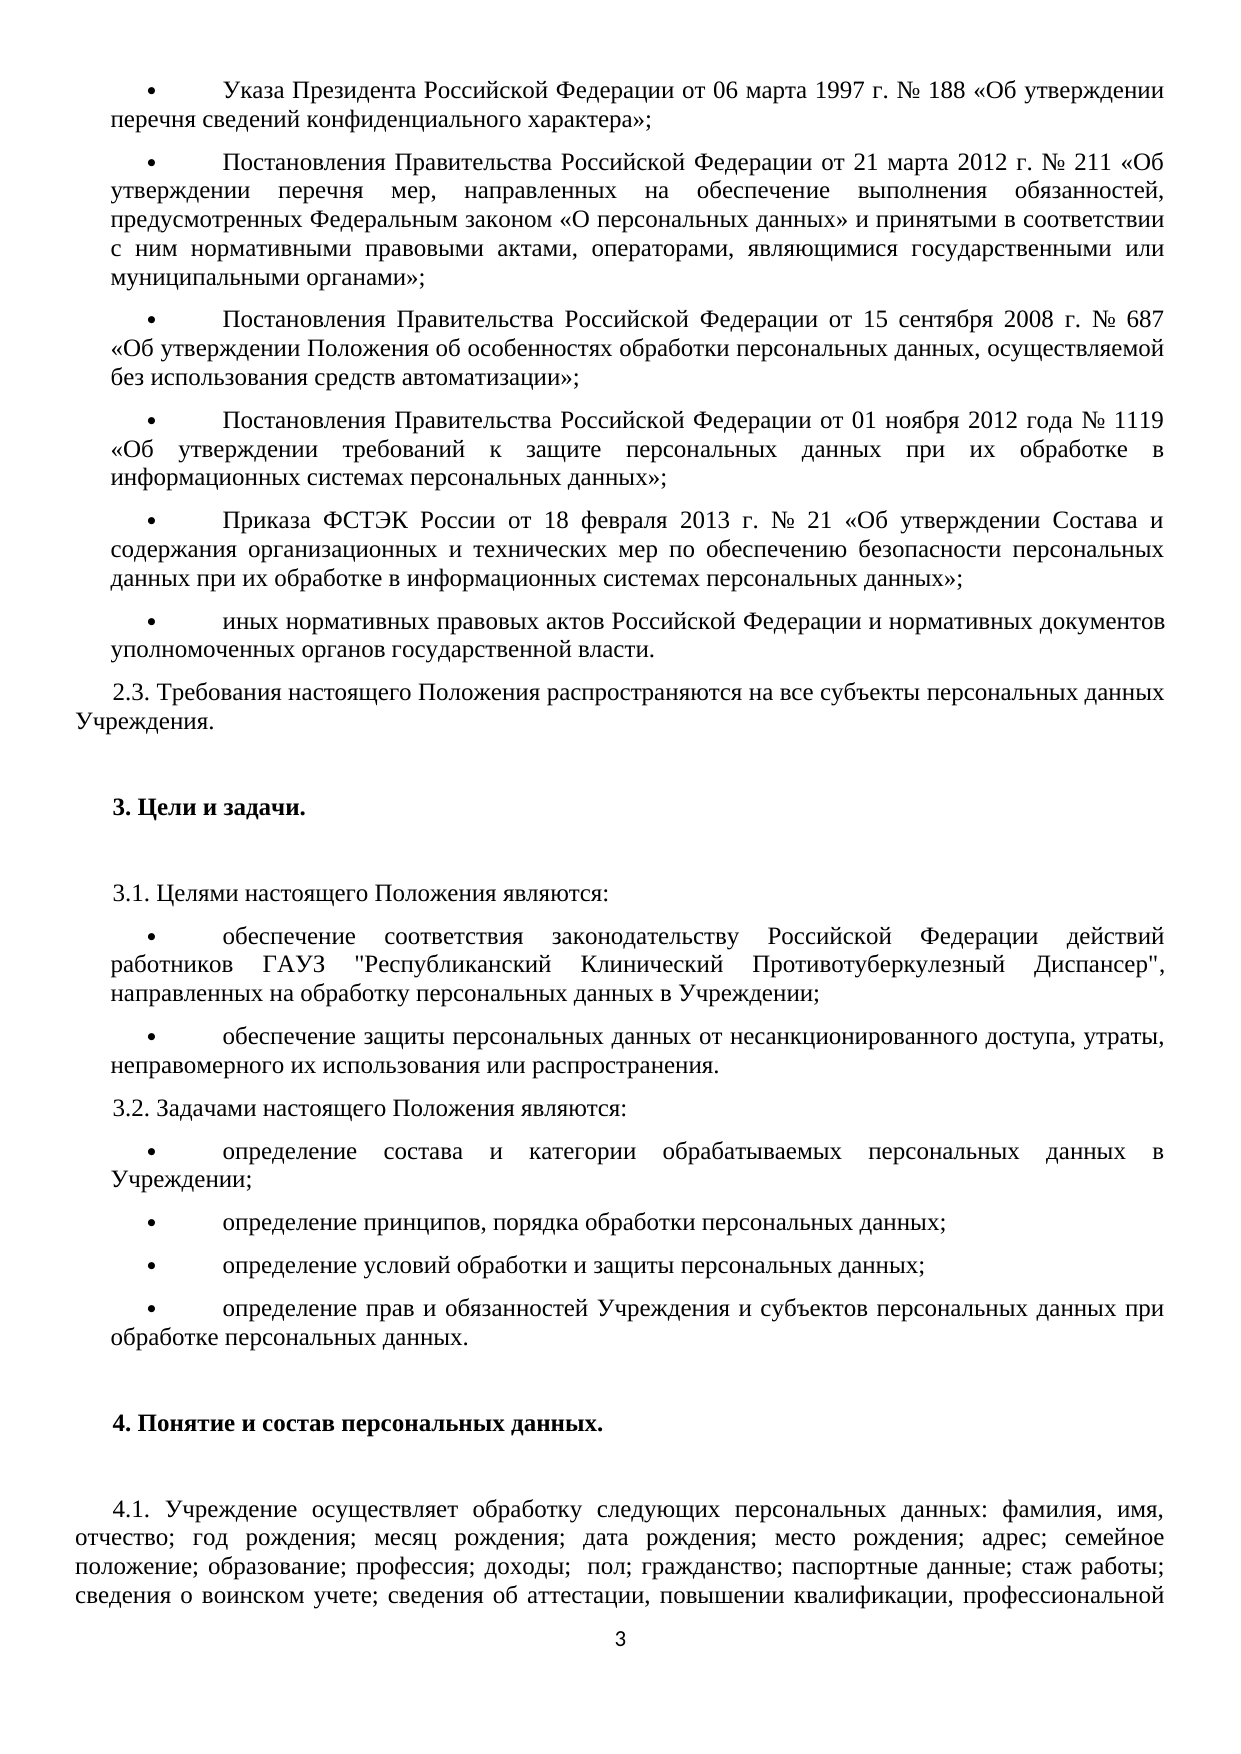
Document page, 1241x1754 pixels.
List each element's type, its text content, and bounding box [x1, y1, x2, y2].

text 4. Понятие и состав персональных данных. [75, 1408, 1165, 1437]
list определение прав и обязанностей Учреждения и субъектов персональных данных при обработке персональных данных. [110, 1293, 1165, 1351]
list Постановления Правительства Российской Федерации от 21 марта 2012 г. № 211 «Об утверждении перечня мер, направленных на обеспечение выполнения обязанностей, предусмотренных Федеральным законом «О персональных данных» и принятыми в соответствии с ним нормативными правовыми актами, операторами, являющимися государственными или муниципальными органами»; [110, 147, 1165, 290]
list Постановления Правительства Российской Федерации от 01 ноября 2012 года № 1119 «Об утверждении требований к защите персональных данных при их обработке в информационных системах персональных данных»; [110, 405, 1165, 491]
list обеспечение защиты персональных данных от несанкционированного доступа, утраты, неправомерного их использования или распространения. [110, 1021, 1165, 1079]
list Приказа ФСТЭК России от 18 февраля 2013 г. № 21 «Об утверждении Состава и содержания организационных и технических мер по обеспечению безопасности персональных данных при их обработке в информационных системах персональных данных»; [110, 505, 1165, 592]
list Указа Президента Российской Федерации от 06 марта 1997 г. № 188 «Об утверждении перечня сведений конфиденциального характера»; [110, 75, 1165, 132]
text 3.1. Целями настоящего Положения являются: [75, 878, 1165, 907]
text 3. Цели и задачи. [75, 792, 1165, 821]
text 2.3. Требования настоящего Положения распространяются на все субъекты персональных данных Учреждения. [75, 677, 1165, 735]
list определение состава и категории обрабатываемых персональных данных в Учреждении; [110, 1136, 1165, 1193]
list обеспечение соответствия законодательству Российской Федерации действий работников ГАУЗ "Республиканский Клинический Противотуберкулезный Диспансер", направленных на обработку персональных данных в Учреждении; [110, 921, 1165, 1007]
list Постановления Правительства Российской Федерации от 15 сентября 2008 г. № 687 «Об утверждении Положения об особенностях обработки персональных данных, осуществляемой без использования средств автоматизации»; [110, 304, 1165, 391]
list определение условий обработки и защиты персональных данных; [110, 1250, 1165, 1279]
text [75, 1494, 1165, 1609]
text 3.2. Задачами настоящего Положения являются: [75, 1093, 1165, 1122]
list иных нормативных правовых актов Российской Федерации и нормативных документов уполномоченных органов государственной власти. [110, 606, 1165, 663]
list определение принципов, порядка обработки персональных данных; [110, 1207, 1165, 1236]
